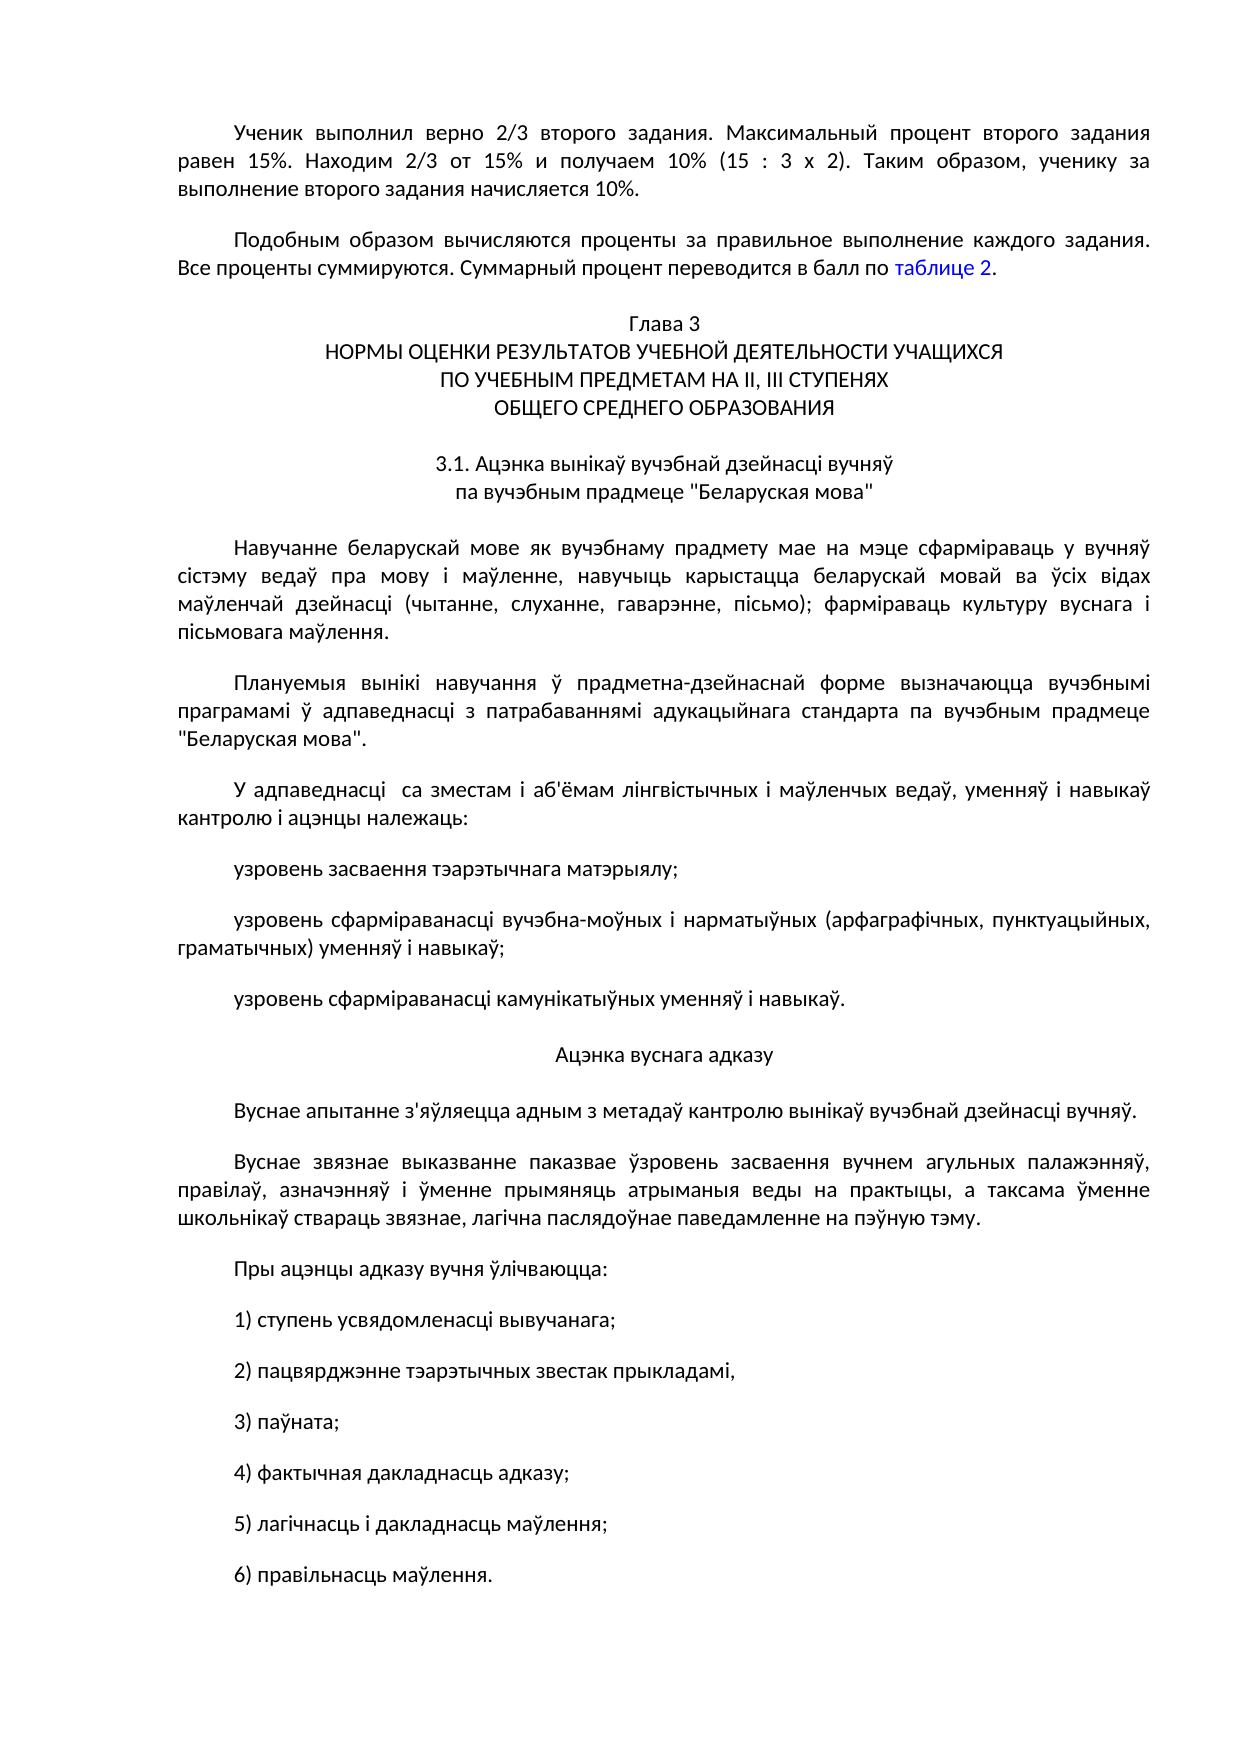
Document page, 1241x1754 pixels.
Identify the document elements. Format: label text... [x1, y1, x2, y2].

text Навучанне беларускай мове як вучэбнаму прадмету мае на мэце сфармiраваць у вучняў сiстэму ведаў пра мову i маўленне, навучыць карыстацца беларускай мовай ва ўсiх вiдах маўленчай дзейнасцi (чытанне, слуханне, гаварэнне, пiсьмо); фармiраваць культуру вуснага i пiсьмовага маўлення. [177, 533, 1152, 645]
text 6) правiльнасць маўлення. [177, 1560, 1152, 1588]
text ОБЩЕГО СРЕДНЕГО ОБРАЗОВАНИЯ [177, 393, 1152, 421]
text 2) пацвярджэнне тэарэтычных звестак прыкладамi, [177, 1356, 1152, 1384]
text ПО УЧЕБНЫМ ПРЕДМЕТАМ НА II, III СТУПЕНЯХ [177, 365, 1152, 393]
text 4) фактычная дакладнасць адказу; [177, 1458, 1152, 1486]
text Глава 3 [177, 309, 1152, 337]
text 3.1. Ацэнка вынiкаў вучэбнай дзейнасцi вучняў [177, 449, 1152, 477]
text Ацэнка вуснага адказу [177, 1040, 1152, 1068]
text Плануемыя вынiкi навучання ў прадметна-дзейнаснай форме вызначаюцца вучэбнымi праграмамi ў адпаведнасцi з патрабаваннямi адукацыйнага стандарта па вучэбным прадмеце "Беларуская мова". [177, 668, 1152, 752]
text Вуснае звязнае выказванне паказвае ўзровень засваення вучнем агульных палажэнняў, правiлаў, азначэнняў i ўменне прымяняць атрыманыя веды на практыцы, а таксама ўменне школьнiкаў ствараць звязнае, лагiчна паслядоўнае паведамленне на пэўную тэму. [177, 1147, 1152, 1231]
text Ученик выполнил верно 2/3 второго задания. Максимальный процент второго задания равен 15%. Находим 2/3 от 15% и получаем 10% (15 : 3 x 2). Таким образом, ученику за выполнение второго задания начисляется 10%. [177, 118, 1152, 202]
text 3) паўната; [177, 1407, 1152, 1435]
text Пры ацэнцы адказу вучня ўлiчваюцца: [177, 1254, 1152, 1282]
text 1) ступень усвядомленасцi вывучанага; [177, 1305, 1152, 1333]
text Вуснае апытанне з'яўляецца адным з метадаў кантролю вынiкаў вучэбнай дзейнасцi вучняў. [177, 1096, 1152, 1124]
text У адпаведнасцi са зместам i аб'ёмам лiнгвiстычных i маўленчых ведаў, уменняў i навыкаў кантролю i ацэнцы належаць: [177, 775, 1152, 831]
text Подобным образом вычисляются проценты за правильное выполнение каждого задания. Все проценты суммируются. Суммарный процент переводится в балл по таблице 2. [177, 225, 1152, 281]
text НОРМЫ ОЦЕНКИ РЕЗУЛЬТАТОВ УЧЕБНОЙ ДЕЯТЕЛЬНОСТИ УЧАЩИХСЯ [177, 337, 1152, 365]
text узровень сфармiраванасцi камунiкатыўных уменняў i навыкаў. [177, 984, 1152, 1012]
text па вучэбным прадмеце "Беларуская мова" [177, 477, 1152, 505]
text узровень сфармiраванасцi вучэбна-моўных i нарматыўных (арфаграфiчных, пунктуацыйных, граматычных) уменняў i навыкаў; [177, 905, 1152, 961]
text узровень засваення тэарэтычнага матэрыялу; [177, 854, 1152, 882]
text 5) лагiчнасць i дакладнасць маўлення; [177, 1509, 1152, 1537]
